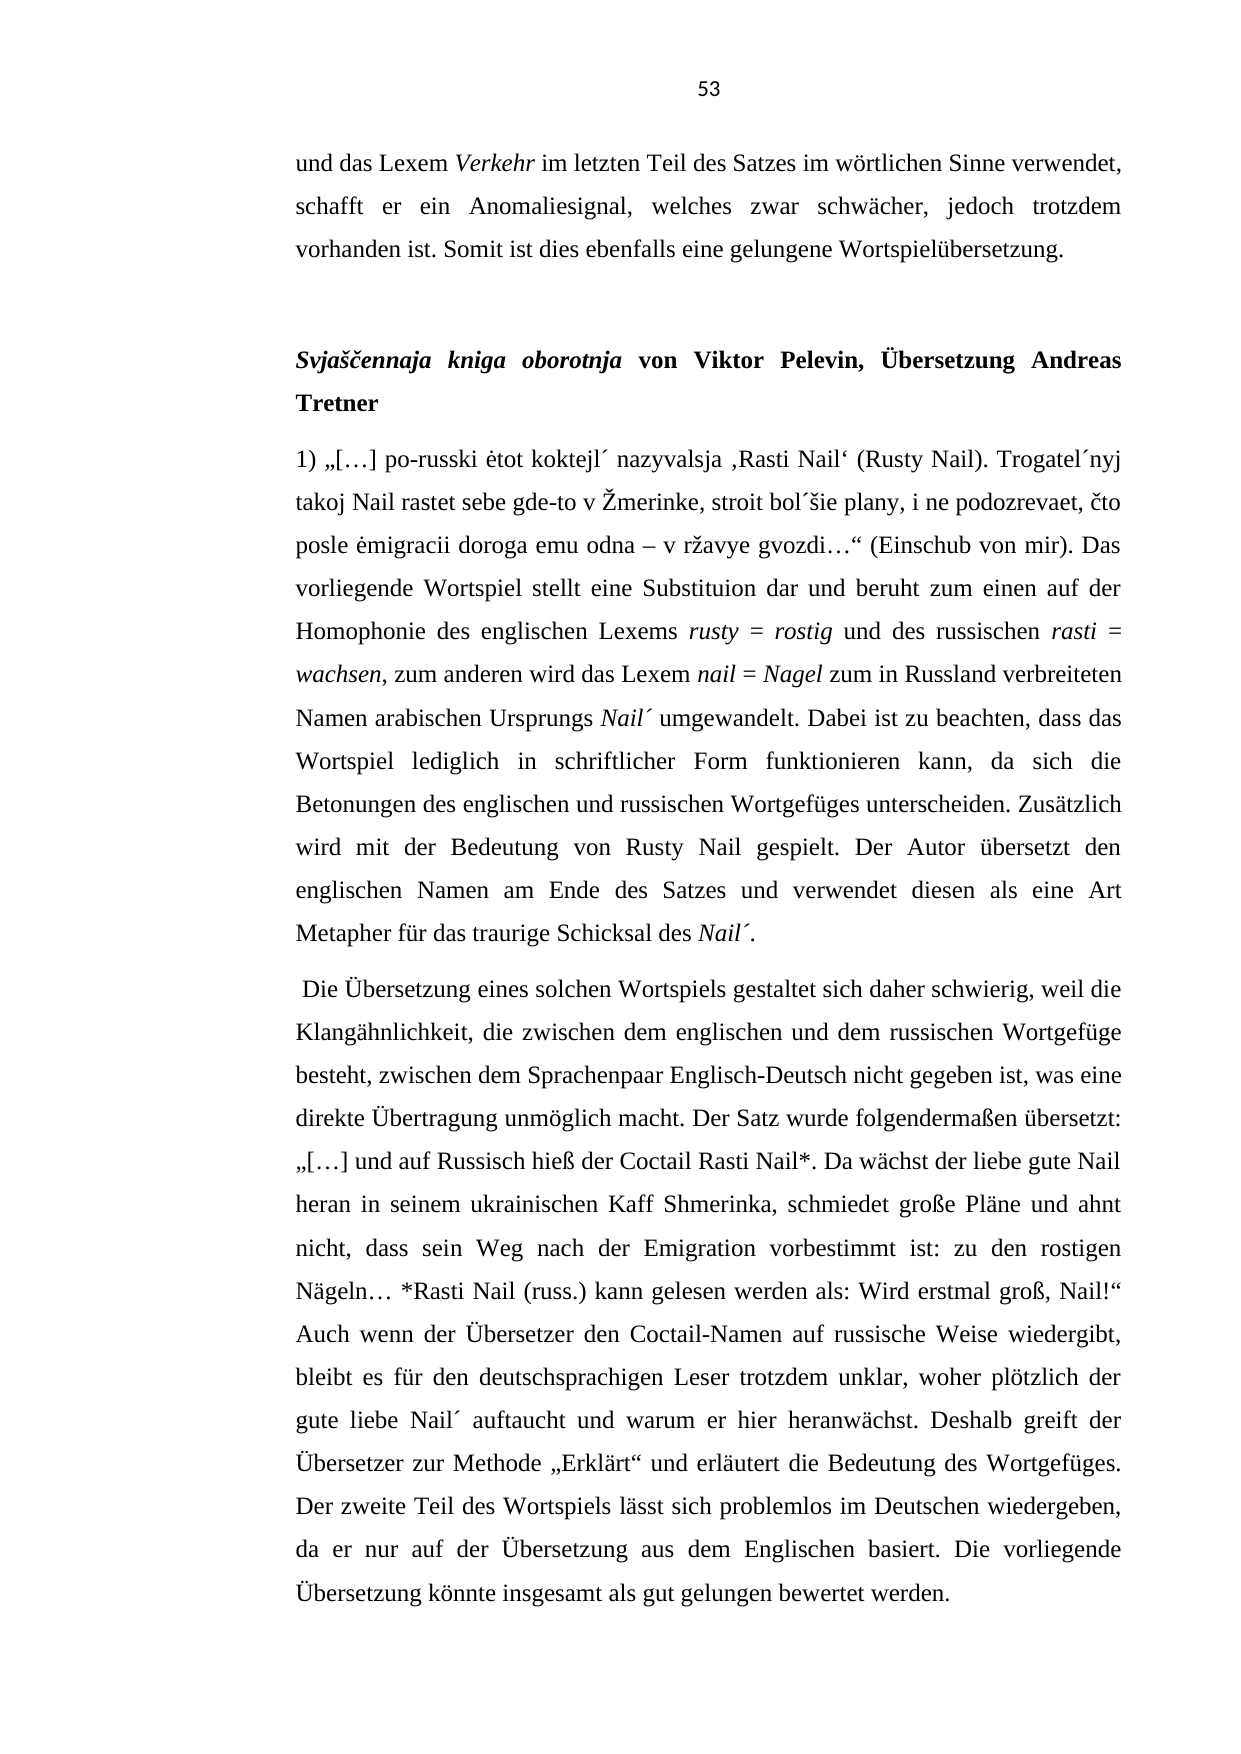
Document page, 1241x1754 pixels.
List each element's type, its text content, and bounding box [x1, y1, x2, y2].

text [295, 148, 1122, 263]
text Die Übersetzung eines solchen Wortspiels gestaltet sich daher schwierig, weil die Klangähnlichkeit, die zwischen dem englischen und dem russischen Wortgefüge besteht, zwischen dem Sprachenpaar Englisch-Deutsch nicht gegeben ist, was eine direkte Übertragung unmöglich macht. Der Satz wurde folgendermaßen übersetzt: „[…] und auf Russisch hieß der Coctail Rasti Nail*. Da wächst der liebe gute Nail heran in seinem ukrainischen Kaff Shmerinka, schmiedet große Pläne und ahnt nicht, dass sein Weg nach der Emigration vorbestimmt ist: zu den rostigen Nägeln… *Rasti Nail (russ.) kann gelesen werden als: Wird erstmal groß, Nail!“ Auch wenn der Übersetzer den Coctail-Namen auf russische Weise wiedergibt, bleibt es für den deutschsprachigen Leser trotzdem unklar, woher plötzlich der gute liebe Nail´ auftaucht und warum er hier heranwächst. Deshalb greift der Übersetzer zur Methode „Erklärt“ und erläutert die Bedeutung des Wortgefüges. Der zweite Teil des Wortspiels lässt sich problemlos im Deutschen wiedergeben, da er nur auf der Übersetzung aus dem Englischen basiert. Die vorliegende Übersetzung könnte insgesamt als gut gelungen bewertet werden. [295, 974, 1122, 1606]
text 1) „[…] po-russki ėtot koktejl´ nazyvalsja ‚Rasti Nail‘ (Rusty Nail). Trogatel´nyj takoj Nail rastet sebe gde-to v Žmerinke, stroit bol´šie plany, i ne podozrevaet, čto posle ėmigracii doroga emu odna – v ržavye gvozdi…“ (Einschub von mir). Das vorliegende Wortspiel stellt eine Substituion dar und beruht zum einen auf der Homophonie des englischen Lexems rusty = rostig und des russischen rasti = wachsen, zum anderen wird das Lexem nail = Nagel zum in Russland verbreiteten Namen arabischen Ursprungs Nail´ umgewandelt. Dabei ist zu beachten, dass das Wortspiel lediglich in schriftlicher Form funktionieren kann, da sich die Betonungen des englischen und russischen Wortgefüges unterscheiden. Zusätzlich wird mit der Bedeutung von Rusty Nail gespielt. Der Autor übersetzt den englischen Namen am Ende des Satzes und verwendet diesen als eine Art Metapher für das traurige Schicksal des Nail´. [295, 444, 1122, 947]
text Svjaščennaja kniga oborotnja von Viktor Pelevin, Übersetzung Andreas Tretner [295, 345, 1122, 417]
